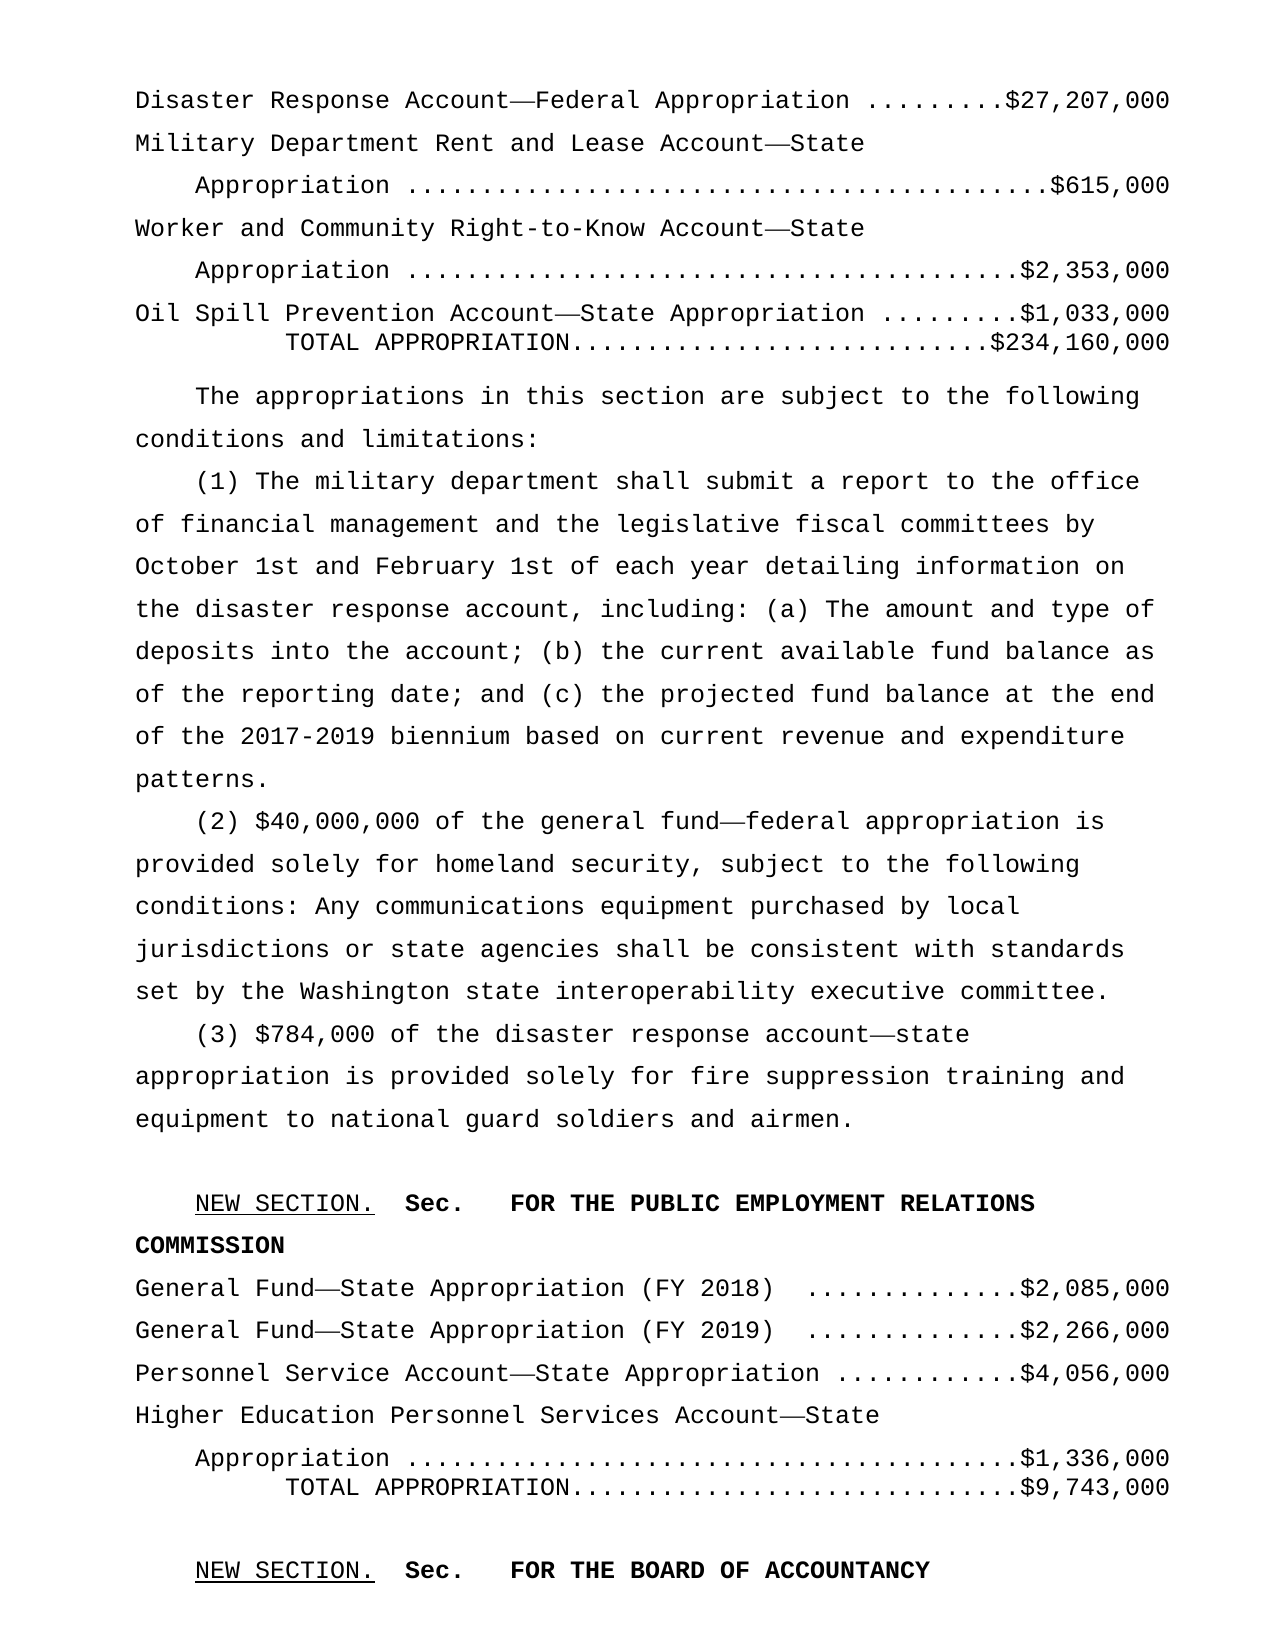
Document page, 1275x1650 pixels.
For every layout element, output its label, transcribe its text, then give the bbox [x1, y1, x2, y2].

text Appropriation $1,336,000 [135, 1432, 1170, 1475]
text Worker and Community Right-to-Know Account—State [135, 202, 1170, 245]
text (3) $784,000 of the disaster response account—state appropriation is provided solely for fire suppression training and equipment to national guard soldiers and airmen. [135, 1008, 1170, 1136]
text Disaster Response Account—Federal Appropriation $27,207,000 [135, 75, 1170, 117]
text General Fund—State Appropriation (FY 2018) $2,085,000 [135, 1262, 1170, 1305]
text Oil Spill Prevention Account—State Appropriation $1,033,000 [135, 287, 1170, 330]
text General Fund—State Appropriation (FY 2019) $2,266,000 [135, 1305, 1170, 1347]
text NEW SECTION. Sec. FOR THE BOARD OF ACCOUNTANCY [135, 1545, 1170, 1587]
text Appropriation $615,000 [135, 160, 1170, 202]
text Higher Education Personnel Services Account—State [135, 1390, 1170, 1432]
text NEW SECTION. Sec. FOR THE PUBLIC EMPLOYMENT RELATIONS COMMISSION [135, 1177, 1170, 1262]
text Appropriation $2,353,000 [135, 245, 1170, 287]
text (1) The military department shall submit a report to the office of financial management and the legislative fiscal committees by October 1st and February 1st of each year detailing information on the disaster response account, including: (a) The amount and type of deposits into the account; (b) the current available fund balance as of the reporting date; and (c) the projected fund balance at the end of the 2017-2019 biennium based on current revenue and expenditure patterns. [135, 456, 1170, 796]
text TOTAL APPROPRIATION $234,160,000 [135, 330, 1170, 358]
text (2) $40,000,000 of the general fund—federal appropriation is provided solely for homeland security, subject to the following conditions: Any communications equipment purchased by local jurisdictions or state agencies shall be consistent with standards set by the Washington state interoperability executive committee. [135, 796, 1170, 1008]
text The appropriations in this section are subject to the following conditions and limitations: [135, 371, 1170, 456]
text Personnel Service Account—State Appropriation $4,056,000 [135, 1347, 1170, 1390]
text TOTAL APPROPRIATION $9,743,000 [135, 1475, 1170, 1503]
text Military Department Rent and Lease Account—State [135, 117, 1170, 160]
